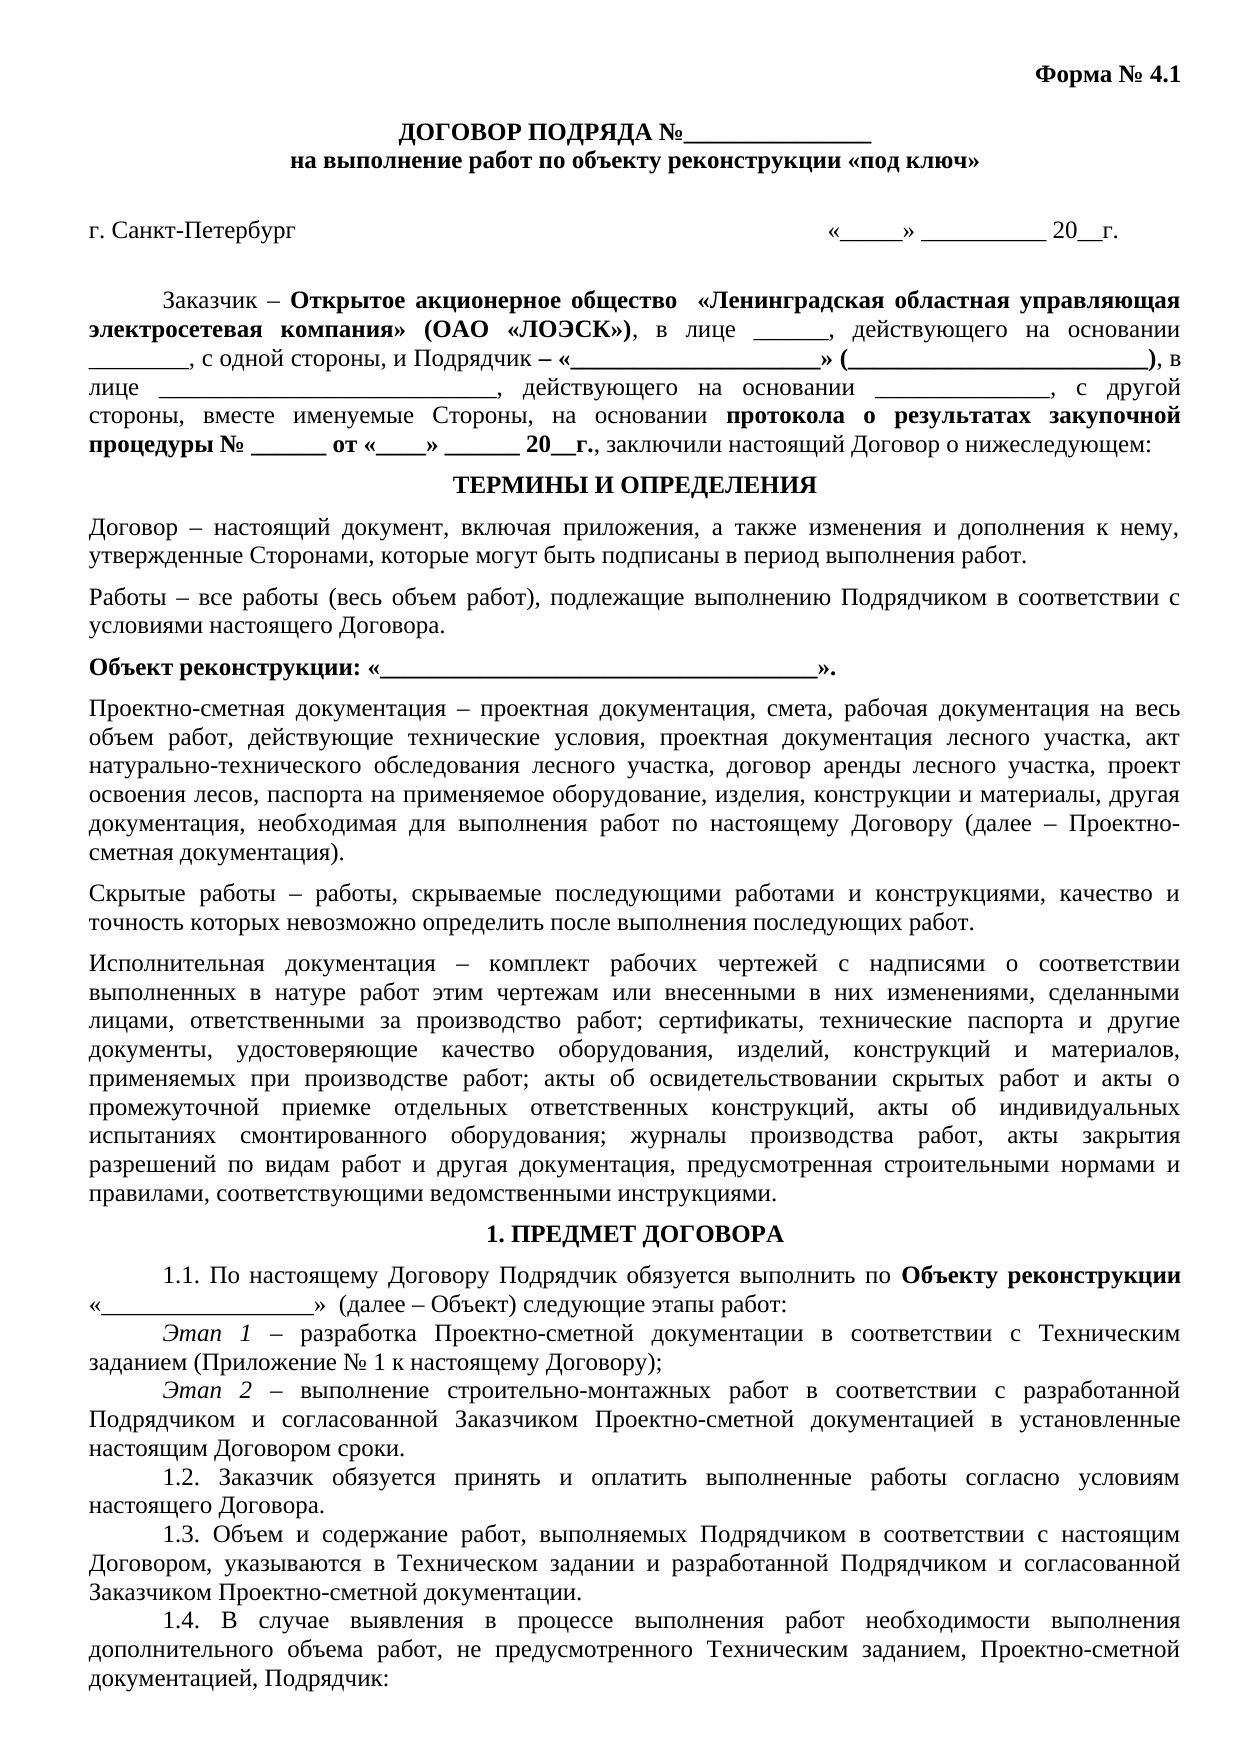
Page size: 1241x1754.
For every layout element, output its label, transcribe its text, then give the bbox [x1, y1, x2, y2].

text г. Санкт-Петербург «_____» __________ 20__г. [89, 215, 1181, 244]
text Договор – настоящий документ, включая приложения, а также изменения и дополнения к нему, утвержденные Сторонами, которые могут быть подписаны в период выполнения работ. [89, 512, 1181, 569]
text Скрытые работы – работы, скрываемые последующими работами и конструкциями, качество и точность которых невозможно определить после выполнения последующих работ. [89, 878, 1181, 935]
text Заказчик – Открытое акционерное общество «Ленинградская областная управляющая электросетевая компания» (ОАО «ЛОЭСК»), в лице ______, действующего на основании ________, с одной стороны, и Подрядчик – «____________________» (________________________), в лице ___________________________, действующего на основании ______________, с другой стороны, вместе именуемые Стороны, на основании протокола о результатах закупочной процедуры № ______ от «____» ______ 20__г., заключили настоящий Договор о нижеследующем: [89, 285, 1181, 458]
text 1.4. В случае выявления в процессе выполнения работ необходимости выполнения дополнительного объема работ, не предусмотренного Техническим заданием, Проектно-сметной документацией, Подрядчик: [89, 1605, 1181, 1692]
text ТЕРМИНЫ И ОПРЕДЕЛЕНИЯ [89, 470, 1181, 499]
text 1.3. Объем и содержание работ, выполняемых Подрядчиком в соответствии с настоящим Договором, указываются в Техническом задании и разработанной Подрядчиком и согласованной Заказчиком Проектно-сметной документации. [89, 1519, 1181, 1605]
text 1.1. По настоящему Договору Подрядчик обязуется выполнить по Объекту реконструкции «_________________» (далее – Объект) следующие этапы работ: [89, 1260, 1181, 1318]
text 1.2. Заказчик обязуется принять и оплатить выполненные работы согласно условиям настоящего Договора. [89, 1462, 1181, 1519]
text Работы – все работы (весь объем работ), подлежащие выполнению Подрядчиком в соответствии с условиями настоящего Договора. [89, 582, 1181, 639]
text Этап 1 – разработка Проектно-сметной документации в соответствии с Техническим заданием (Приложение № 1 к настоящему Договору); [89, 1318, 1181, 1375]
text Проектно-сметная документация – проектная документация, смета, рабочая документация на весь объем работ, действующие технические условия, проектная документация лесного участка, акт натурально-технического обследования лесного участка, договор аренды лесного участка, проект освоения лесов, паспорта на применяемое оборудование, изделия, конструкции и материалы, другая документация, необходимая для выполнения работ по настоящему Договору (далее – Проектно-сметная документация). [89, 693, 1181, 865]
text Этап 2 – выполнение строительно-монтажных работ в соответствии с разработанной Подрядчиком и согласованной Заказчиком Проектно-сметной документацией в установленные настоящим Договором сроки. [89, 1375, 1181, 1462]
text Объект реконструкции: «___________________________________». [89, 652, 1181, 680]
text на выполнение работ по объекту реконструкции «под ключ» [89, 145, 1181, 174]
text Форма № 4.1 [89, 59, 1181, 88]
text 1. ПРЕДМЕТ ДОГОВОРА [89, 1219, 1181, 1248]
text Исполнительная документация – комплект рабочих чертежей с надписями о соответствии выполненных в натуре работ этим чертежам или внесенными в них изменениями, сделанными лицами, ответственными за производство работ; сертификаты, технические паспорта и другие документы, удостоверяющие качество оборудования, изделий, конструкций и материалов, применяемых при производстве работ; акты об освидетельствовании скрытых работ и акты о промежуточной приемке отдельных ответственных конструкций, акты об индивидуальных испытаниях смонтированного оборудования; журналы производства работ, акты закрытия разрешений по видам работ и другая документация, предусмотренная строительными нормами и правилами, соответствующими ведомственными инструкциями. [89, 948, 1181, 1207]
text ДОГОВОР ПОДРЯДА №_______________ [89, 117, 1181, 145]
